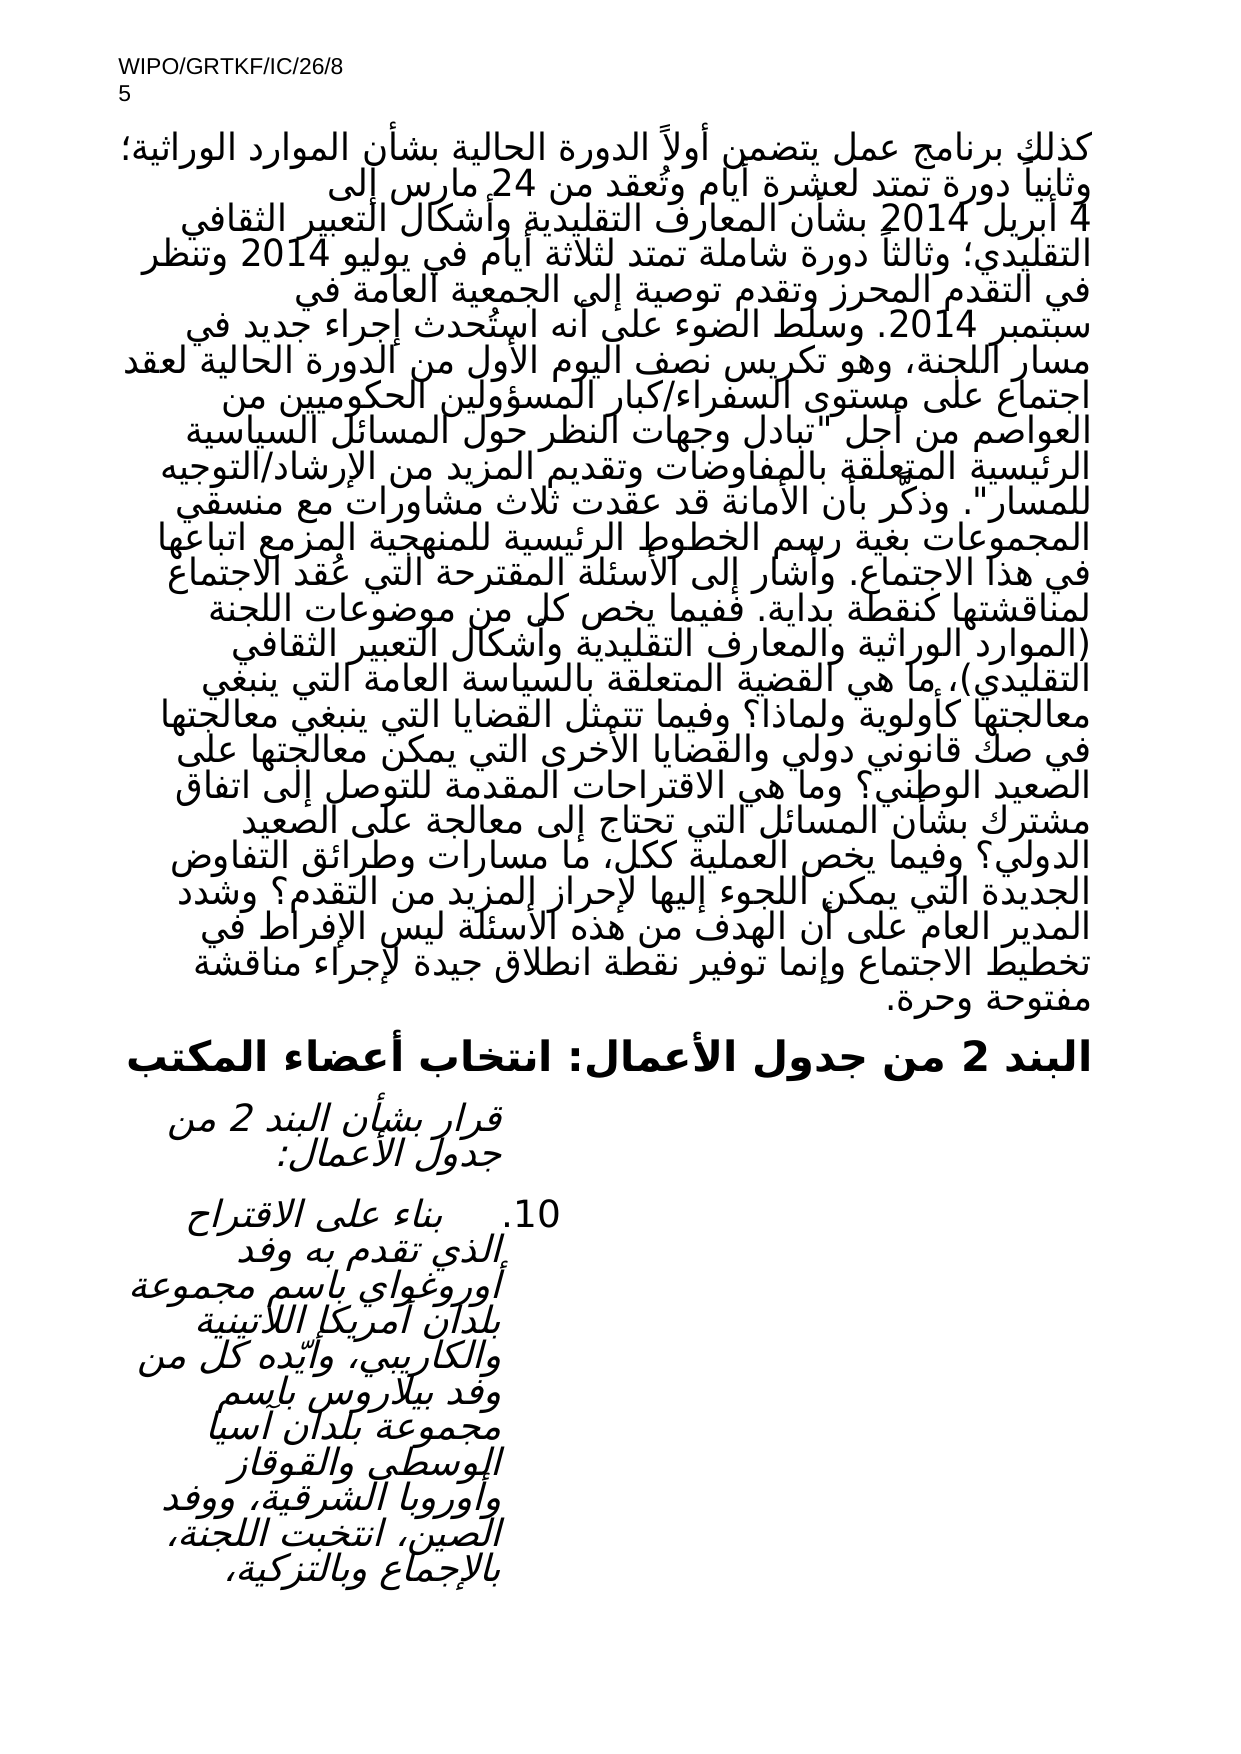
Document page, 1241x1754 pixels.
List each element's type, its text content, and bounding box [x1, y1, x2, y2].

list البند 2 من جدول الأعمال: انتخاب أعضاء المكتب [603, 1043, 777, 1078]
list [118, 1199, 501, 1588]
list البند 2 من جدول الأعمال: انتخاب أعضاء المكتب [771, 1043, 1092, 1078]
list البند 2 من جدول الأعمال: انتخاب أعضاء المكتب [118, 1043, 609, 1078]
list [118, 132, 1092, 1018]
list قرار بشأن البند 2 من جدول الأعمال: [118, 1103, 502, 1174]
